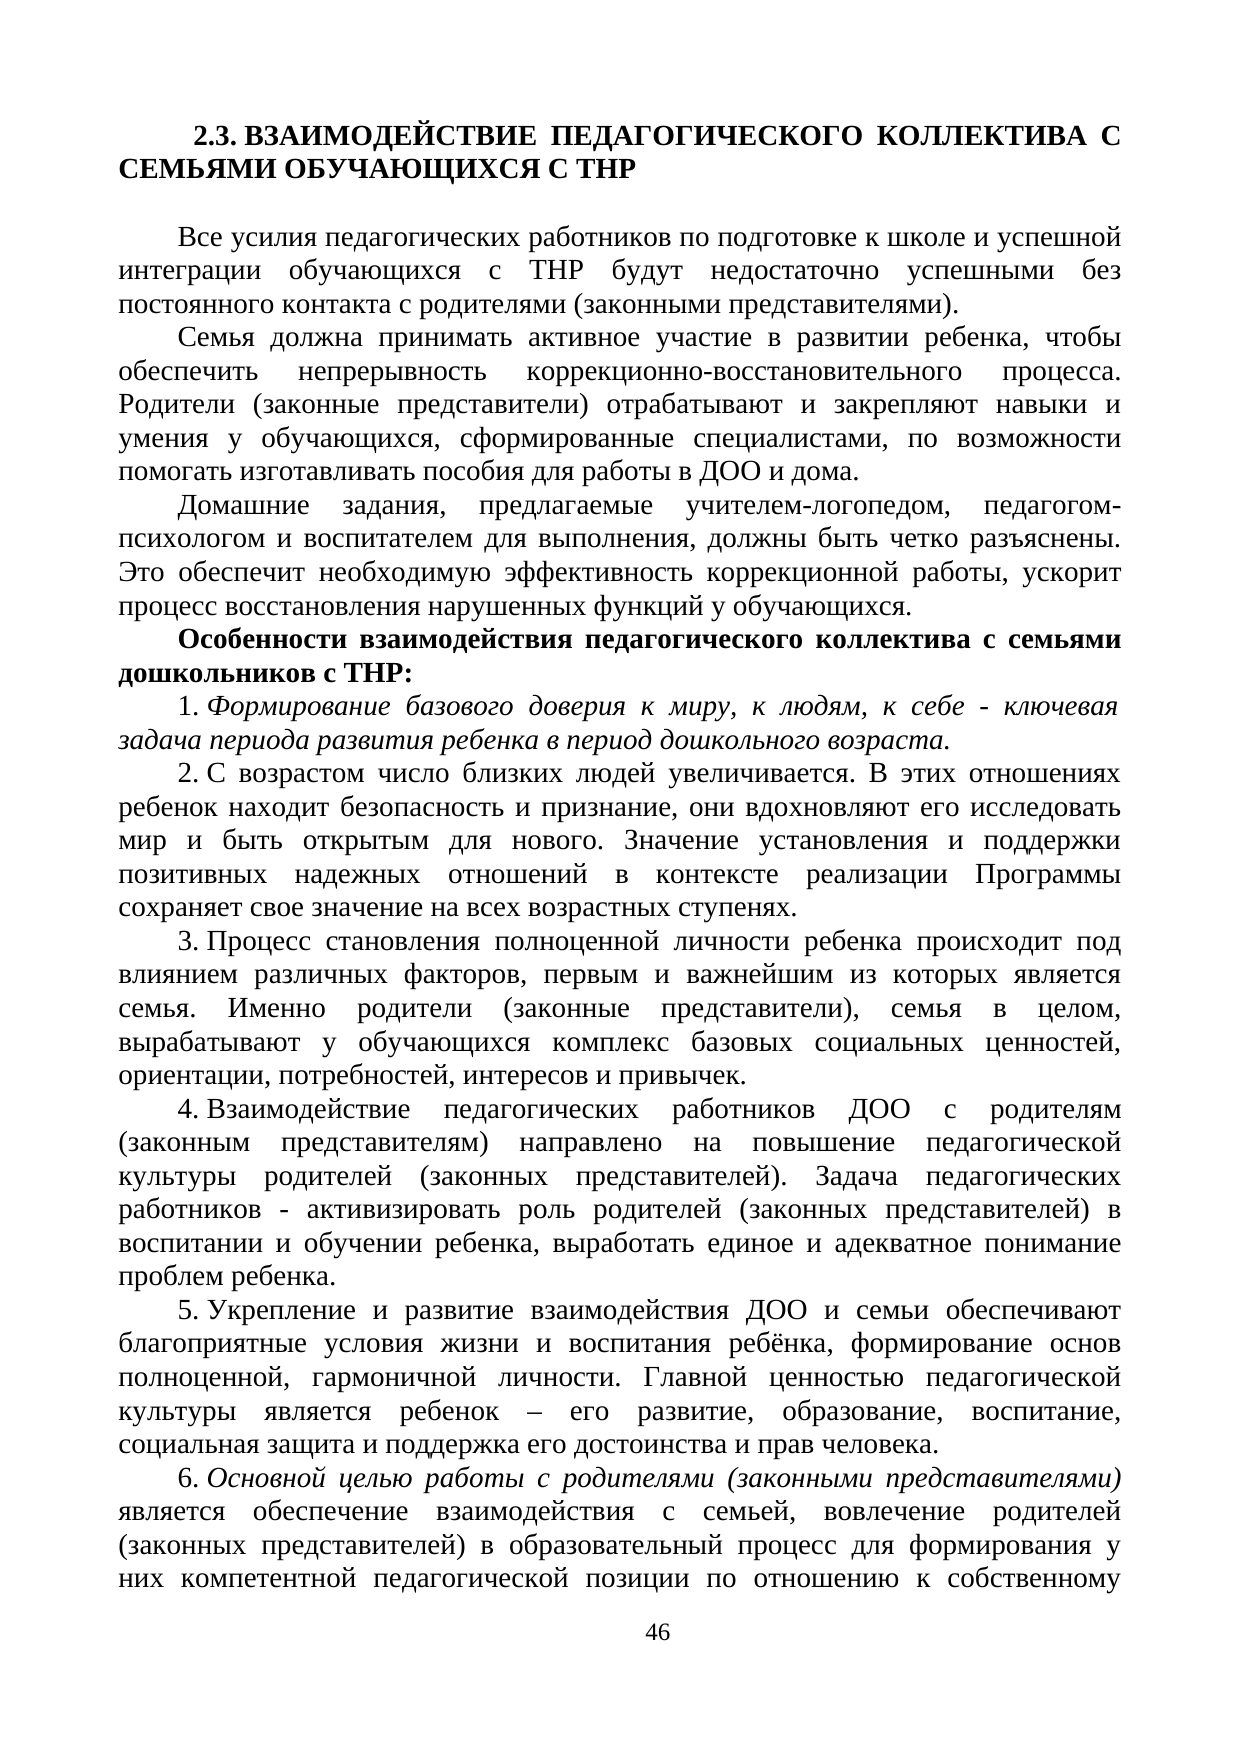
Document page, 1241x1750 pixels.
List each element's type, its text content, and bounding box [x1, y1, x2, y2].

text 3. Процесс становления полноценной личности ребенка происходит под влиянием различных факторов, первым и важнейшим из которых является семья. Именно родители (законные представители), семья в целом, вырабатывают у обучающихся комплекс базовых социальных ценностей, ориентации, потребностей, интересов и привычек. [118, 923, 1122, 1091]
text 2.3. ВЗАИМОДЕЙСТВИЕ ПЕДАГОГИЧЕСКОГО КОЛЛЕКТИВА С СЕМЬЯМИ ОБУЧАЮЩИХСЯ С ТНР [118, 118, 1122, 185]
text Особенности взаимодействия педагогического коллектива с семьями дошкольников с ТНР: [118, 621, 1122, 688]
text 5. Укрепление и развитие взаимодействия ДОО и семьи обеспечивают благоприятные условия жизни и воспитания ребёнка, формирование основ полноценной, гармоничной личности. Главной ценностью педагогической культуры является ребенок – его развитие, образование, воспитание, социальная защита и поддержка его достоинства и прав человека. [118, 1292, 1122, 1460]
text 2. С возрастом число близких людей увеличивается. В этих отношениях ребенок находит безопасность и признание, они вдохновляют его исследовать мир и быть открытым для нового. Значение установления и поддержки позитивных надежных отношений в контексте реализации Программы сохраняет свое значение на всех возрастных ступенях. [118, 755, 1122, 923]
text Все усилия педагогических работников по подготовке к школе и успешной интеграции обучающихся с ТНР будут недостаточно успешными без постоянного контакта с родителями (законными представителями). [118, 219, 1122, 319]
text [118, 1460, 1122, 1594]
text Семья должна принимать активное участие в развитии ребенка, чтобы обеспечить непрерывность коррекционно-восстановительного процесса. Родители (законные представители) отрабатывают и закрепляют навыки и умения у обучающихся, сформированные специалистами, по возможности помогать изготавливать пособия для работы в ДОО и дома. [118, 319, 1122, 487]
text Домашние задания, предлагаемые учителем-логопедом, педагогом-психологом и воспитателем для выполнения, должны быть четко разъяснены. Это обеспечит необходимую эффективность коррекционной работы, ускорит процесс восстановления нарушенных функций у обучающихся. [118, 487, 1122, 621]
text 4. Взаимодействие педагогических работников ДОО с родителям (законным представителям) направлено на повышение педагогической культуры родителей (законных представителей). Задача педагогических работников - активизировать роль родителей (законных представителей) в воспитании и обучении ребенка, выработать единое и адекватное понимание проблем ребенка. [118, 1091, 1122, 1292]
text 1. Формирование базового доверия к миру, к людям, к себе - ключевая задача периода развития ребенка в период дошкольного возраста. [118, 688, 1122, 755]
